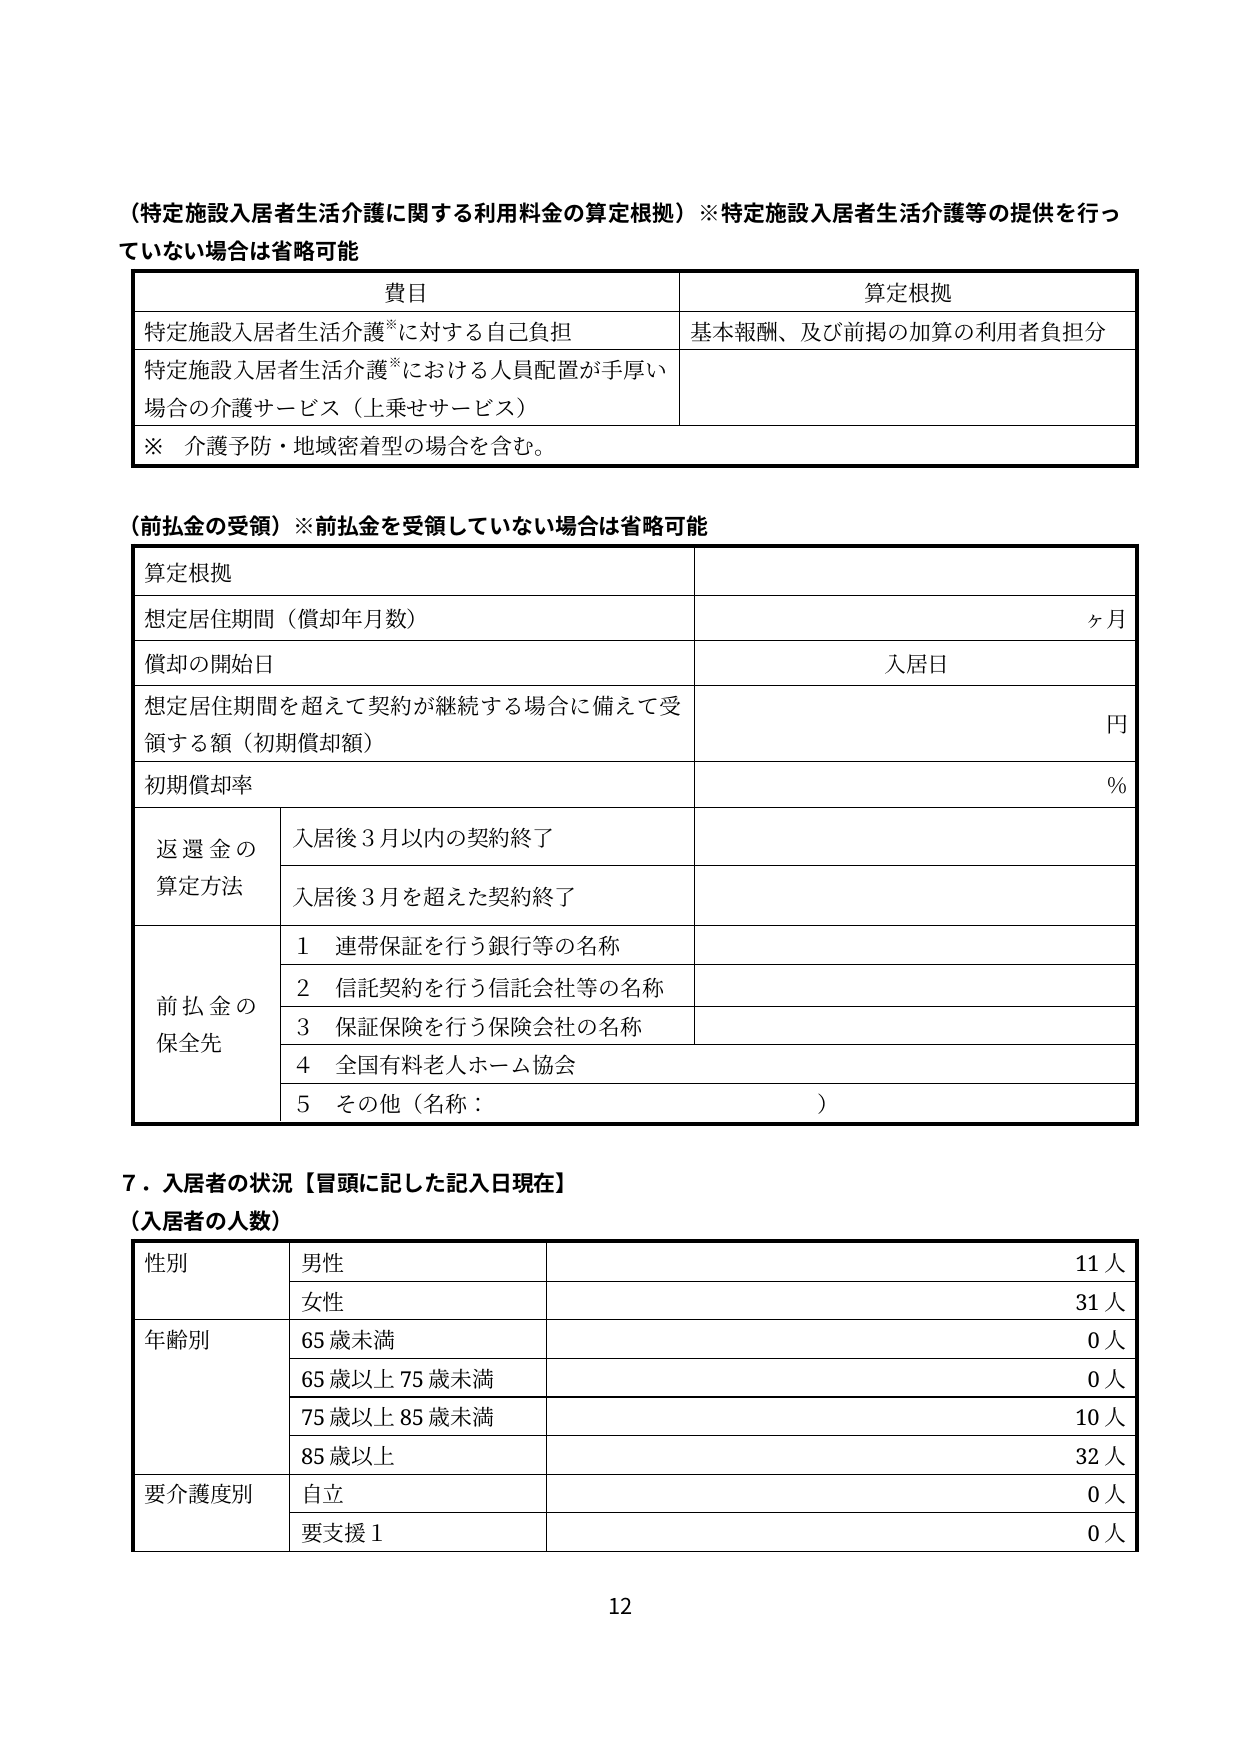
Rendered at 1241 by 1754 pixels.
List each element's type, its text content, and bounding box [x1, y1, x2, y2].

table_cell ３ 保証保険を行う保険会社の名称 [281, 1007, 694, 1044]
table_header 費目 [135, 273, 679, 311]
table_cell １ 連帯保証を行う銀行等の名称 [281, 926, 694, 963]
text （特定施設入居者生活介護に関する利用料金の算定根拠）※特定施設入居者生活介護等の提供を行っていない場合は省略可能 [118, 193, 1122, 268]
table_cell 10人 [547, 1398, 1135, 1435]
table_cell ２ 信託契約を行う信託会社等の名称 [281, 965, 694, 1006]
table_cell 返還金の算定方法 [135, 808, 280, 925]
table_cell 0人 [547, 1320, 1135, 1358]
table_cell ヶ月 [695, 596, 1135, 640]
table_cell ％ [695, 762, 1135, 807]
table_cell ４ 全国有料老人ホーム協会 [281, 1045, 1135, 1083]
table_cell 要支援１ [290, 1513, 546, 1551]
table_cell 基本報酬、及び前掲の加算の利用者負担分 [680, 312, 1135, 349]
table_header 算定根拠 [135, 548, 694, 595]
table_cell 初期償却率 [135, 762, 694, 807]
table_cell 65歳未満 [290, 1320, 546, 1358]
table_cell 前払金の保全先 [135, 926, 280, 1121]
table_cell 65歳以上75歳未満 [290, 1359, 546, 1396]
table_cell 想定居住期間（償却年月数） [135, 596, 694, 640]
table_cell [680, 350, 1135, 425]
table_cell 年齢別 [135, 1320, 289, 1473]
table_cell 75歳以上85歳未満 [290, 1398, 546, 1435]
text （前払金の受領）※前払金を受領していない場合は省略可能 [118, 506, 1122, 543]
table_cell 0人 [547, 1513, 1135, 1551]
table_cell [695, 1007, 1135, 1044]
table_cell [695, 866, 1135, 925]
table_header 算定根拠 [680, 273, 1135, 311]
table_cell 0人 [547, 1475, 1135, 1512]
table_cell [695, 808, 1135, 865]
table_cell 特定施設入居者生活介護※における人員配置が手厚い場合の介護サービス（上乗せサービス） [135, 350, 679, 425]
table_header 11人 [547, 1243, 1135, 1281]
table_header 性別 [135, 1243, 289, 1319]
table_cell 特定施設入居者生活介護※に対する自己負担 [135, 312, 679, 349]
table_cell ※ 介護予防・地域密着型の場合を含む。 [135, 426, 1135, 464]
table_cell 32人 [547, 1436, 1135, 1473]
table_cell ５ その他（名称： ） [281, 1084, 1135, 1121]
table_cell 0人 [547, 1359, 1135, 1396]
table_cell [695, 965, 1135, 1006]
table_cell 31人 [547, 1282, 1135, 1319]
table_cell 入居後３月を超えた契約終了 [281, 866, 694, 925]
table_cell 女性 [290, 1282, 546, 1319]
table_header [695, 548, 1135, 595]
table_header 男性 [290, 1243, 546, 1281]
table_cell 要介護度別 [135, 1475, 289, 1551]
text （入居者の人数） [118, 1201, 1122, 1238]
table_cell 償却の開始日 [135, 641, 694, 685]
text ７．入居者の状況【冒頭に記した記入日現在】 [118, 1163, 1122, 1201]
table_cell 円 [695, 686, 1135, 761]
table_cell 入居後３月以内の契約終了 [281, 808, 694, 865]
table_cell 入居日 [695, 641, 1135, 685]
table_cell 自立 [290, 1475, 546, 1512]
table_cell [695, 926, 1135, 963]
table_cell 85歳以上 [290, 1436, 546, 1473]
table_cell 想定居住期間を超えて契約が継続する場合に備えて受領する額（初期償却額） [135, 686, 694, 761]
